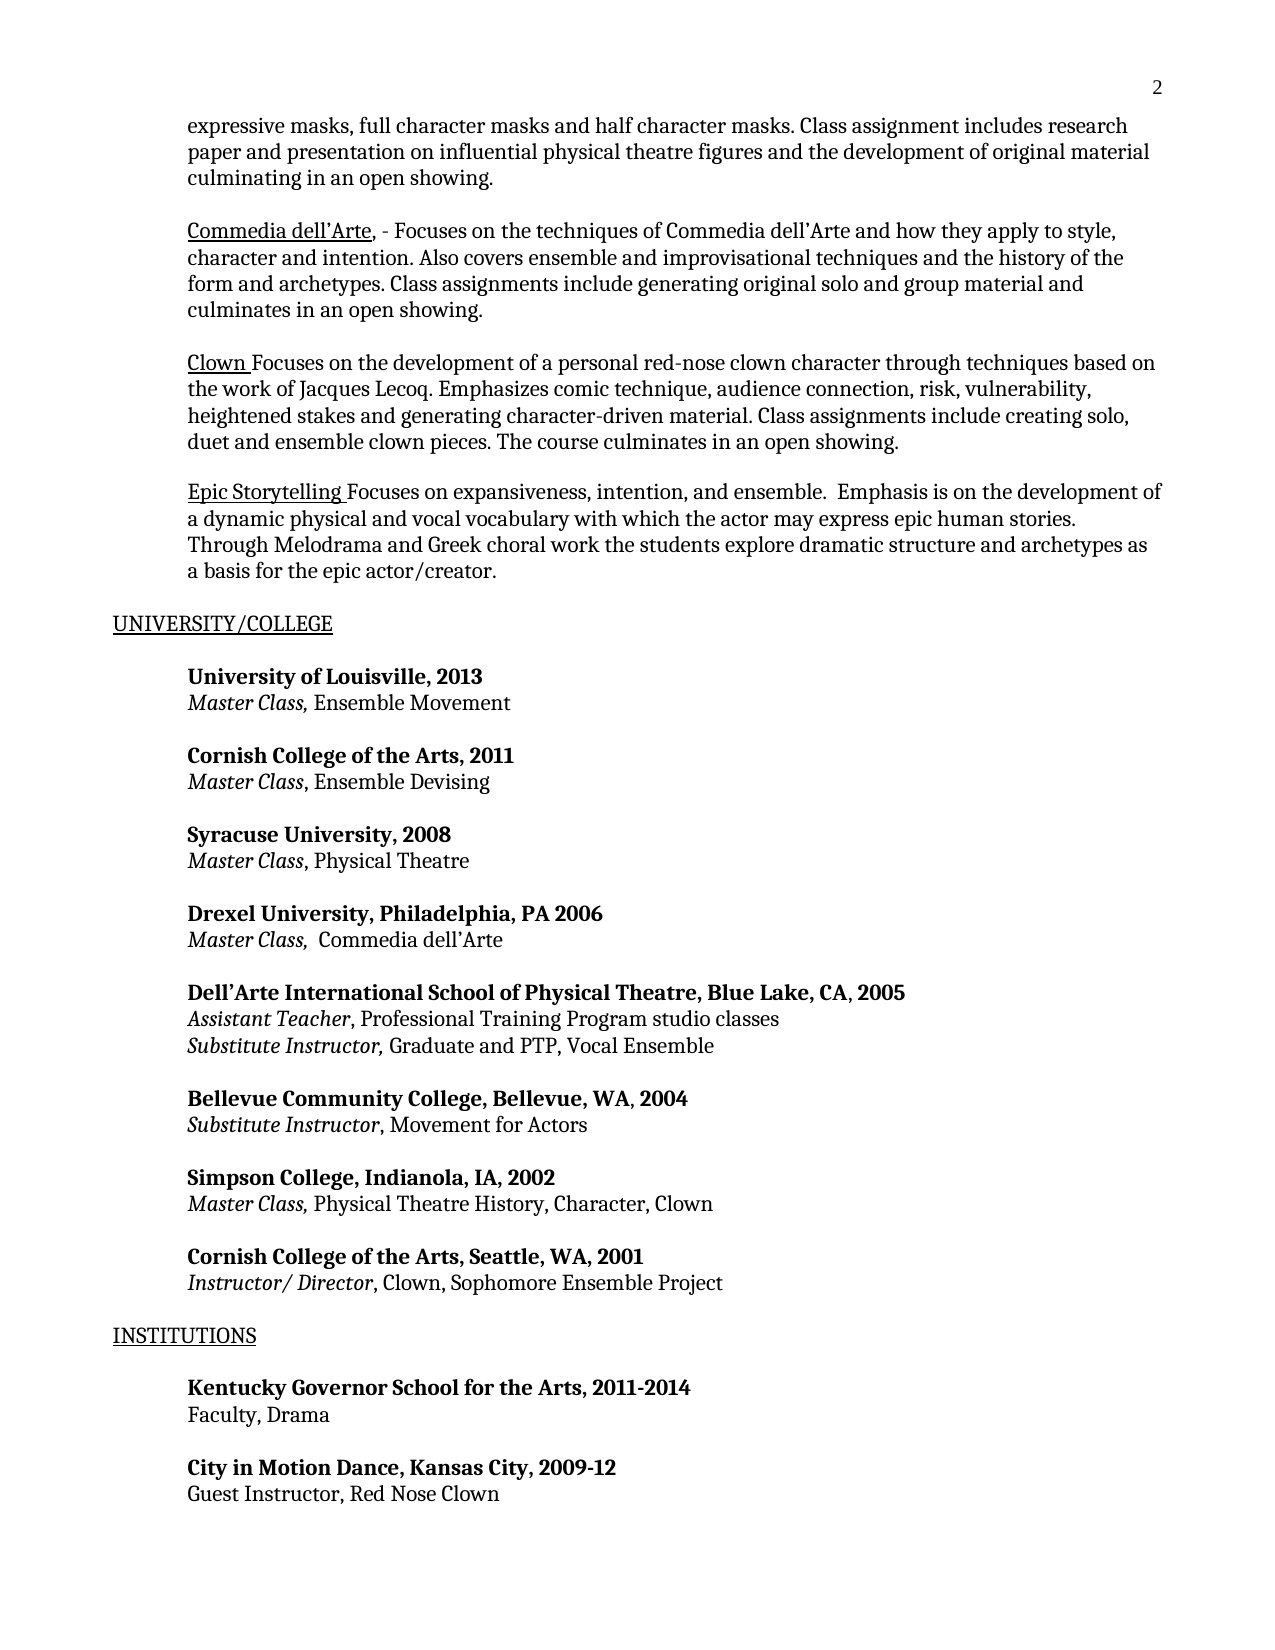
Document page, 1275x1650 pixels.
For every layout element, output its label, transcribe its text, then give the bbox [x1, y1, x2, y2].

text Master Class, Commedia dell’Arte [187, 927, 1162, 953]
text Guest Instructor, Red Nose Clown [112, 1481, 1162, 1507]
text Epic Storytelling Focuses on expansiveness, intention, and ensemble. Emphasis is on the development of a dynamic physical and vocal vocabulary with which the actor may express epic human stories. Through Melodrama and Greek choral work the students explore dramatic structure and archetypes as a basis for the epic actor/creator. [112, 479, 1162, 584]
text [112, 112, 1162, 192]
text Master Class, Ensemble Movement [112, 690, 1162, 716]
text University of Louisville, 2013 [112, 664, 1162, 690]
text Faculty, Drama [112, 1402, 1162, 1428]
text Substitute Instructor, Movement for Actors [187, 1112, 1162, 1138]
text Assistant Teacher, Professional Training Program studio classes [187, 1006, 1162, 1033]
text Cornish College of the Arts, Seattle, WA, 2001 [187, 1243, 1162, 1270]
text UNIVERSITY/COLLEGE [112, 611, 1162, 637]
text City in Motion Dance, Kansas City, 2009-12 [112, 1454, 1162, 1481]
text Instructor/ Director, Clown, Sophomore Ensemble Project [187, 1270, 1162, 1296]
text Syracuse University, 2008 [112, 822, 1162, 848]
text Simpson College, Indianola, IA, 2002 [187, 1164, 1162, 1191]
text Master Class, Physical Theatre History, Character, Clown [187, 1191, 1162, 1217]
text Substitute Instructor, Graduate and PTP, Vocal Ensemble [187, 1033, 1162, 1059]
text Bellevue Community College, Bellevue, WA, 2004 [187, 1085, 1162, 1112]
text Commedia dell’Arte, - Focuses on the techniques of Commedia dell’Arte and how they apply to style, character and intention. Also covers ensemble and improvisational techniques and the history of the form and archetypes. Class assignments include generating original solo and group material and culminates in an open showing. [112, 218, 1162, 323]
text Master Class, Physical Theatre [112, 848, 1162, 874]
text Dell’Arte International School of Physical Theatre, Blue Lake, CA, 2005 [187, 980, 1162, 1006]
text Cornish College of the Arts, 2011 [112, 743, 1162, 769]
text INSTITUTIONS [112, 1322, 1162, 1349]
text Master Class, Ensemble Devising [112, 769, 1162, 795]
text Drexel University, Philadelphia, PA 2006 [187, 901, 1162, 927]
text Clown Focuses on the development of a personal red-nose clown character through techniques based on the work of Jacques Lecoq. Emphasizes comic technique, audience connection, risk, vulnerability, heightened stakes and generating character-driven material. Class assignments include creating solo, duet and ensemble clown pieces. The course culminates in an open showing. [112, 350, 1162, 455]
text Kentucky Governor School for the Arts, 2011-2014 [112, 1375, 1162, 1402]
